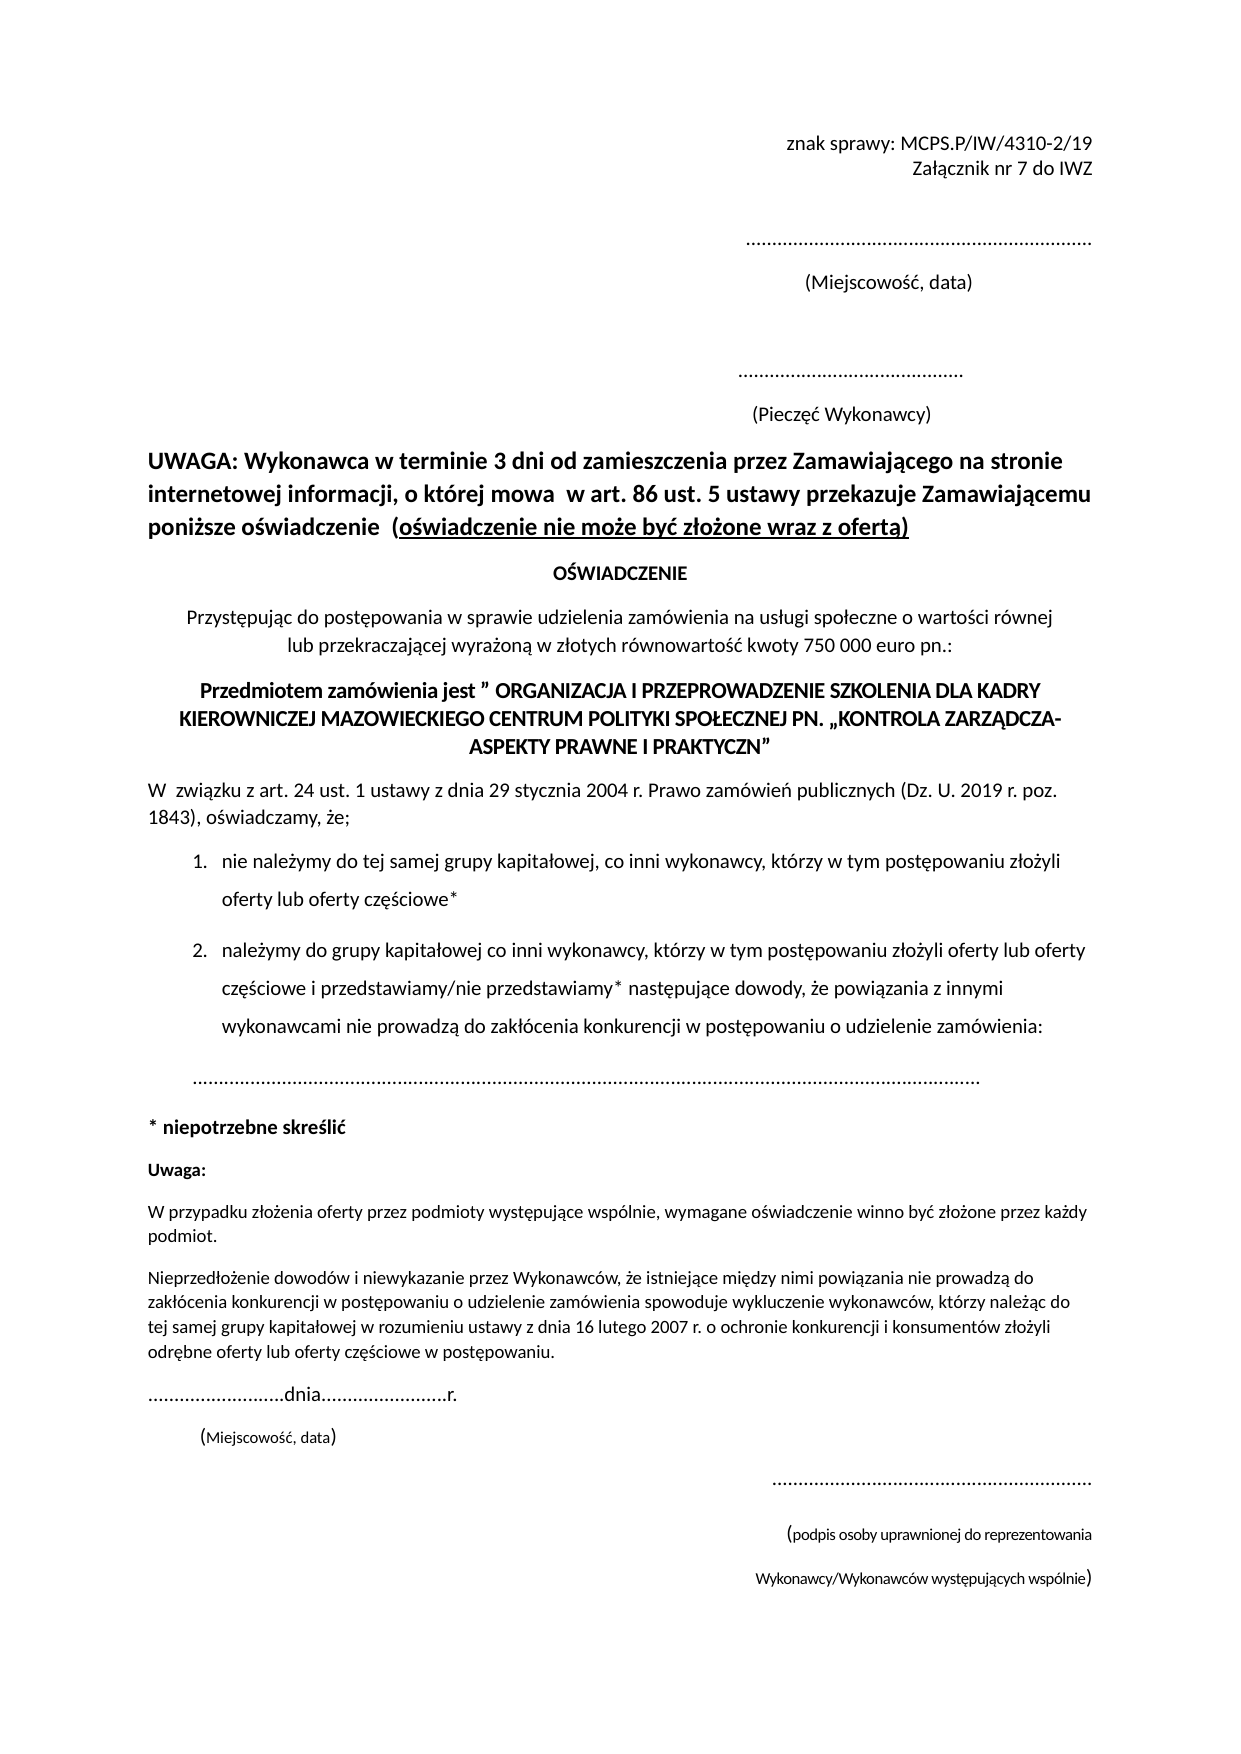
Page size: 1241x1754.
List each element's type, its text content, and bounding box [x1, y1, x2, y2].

text W przypadku złożenia oferty przez podmioty występujące wspólnie, wymagane oświadczenie winno być złożone przez każdy podmiot. [148, 1200, 1092, 1247]
text 2. należymy do grupy kapitałowej co inni wykonawcy, którzy w tym postępowaniu złożyli oferty lub oferty częściowe i przedstawiamy/nie przedstawiamy* następujące dowody, że powiązania z innymi wykonawcami nie prowadzą do zakłócenia konkurencji w postępowaniu o udzielenie zamówienia: [192, 937, 1092, 1039]
text (podpis osoby uprawnionej do reprezentowania [148, 1520, 1092, 1546]
text UWAGA: Wykonawca w terminie 3 dni od zamieszczenia przez Zamawiającego na stronie internetowej informacji, o której mowa w art. 86 ust. 5 ustawy przekazuje Zamawiającemu poniższe oświadczenie (oświadczenie nie może być złożone wraz z ofertą) [148, 445, 1092, 541]
text W związku z art. 24 ust. 1 ustawy z dnia 29 stycznia 2004 r. Prawo zamówień publicznych (Dz. U. 2019 r. poz. 1843), oświadczamy, że; [148, 777, 1092, 829]
text znak sprawy: MCPS.P/IW/4310-2/19 [148, 130, 1092, 155]
text (Miejscowość, data) [148, 1423, 1092, 1449]
text Wykonawcy/Wykonawców występujących wspólnie) [148, 1564, 1092, 1590]
text lub przekraczającej wyrażoną w złotych równowartość kwoty 750 000 euro pn.: [148, 632, 1092, 657]
text OŚWIADCZENIE [148, 561, 1092, 586]
text Przedmiotem zamówienia jest ” ORGANIZACJA I PRZEPROWADZENIE SZKOLENIA DLA KADRY KIEROWNICZEJ MAZOWIECKIEGO CENTRUM POLITYKI SPOŁECZNEJ PN. „KONTROLA ZARZĄDCZA- ASPEKTY PRAWNE I PRAKTYCZN” [148, 676, 1092, 760]
text Przystępując do postępowania w sprawie udzielenia zamówienia na usługi społeczne o wartości równej [148, 604, 1092, 630]
text ..........................dnia........................r. [148, 1381, 1092, 1407]
text ........................................... [664, 357, 1092, 382]
text (Miejscowość, data) [443, 269, 1092, 294]
text .................................................................. [148, 225, 1092, 250]
text * niepotrzebne skreślić [148, 1114, 1092, 1140]
text ...................................................................................................................................................... [192, 1064, 1092, 1089]
text Załącznik nr 7 do IWZ [148, 155, 1092, 181]
text 1. nie należymy do tej samej grupy kapitałowej, co inni wykonawcy, którzy w tym postępowaniu złożyli oferty lub oferty częściowe* [192, 848, 1092, 912]
text Uwaga: [148, 1158, 1092, 1181]
text Nieprzedłożenie dowodów i niewykazanie przez Wykonawców, że istniejące między nimi powiązania nie prowadzą do zakłócenia konkurencji w postępowaniu o udzielenie zamówienia spowoduje wykluczenie wykonawców, którzy należąc do tej samej grupy kapitałowej w rozumieniu ustawy z dnia 16 lutego 2007 r. o ochronie konkurencji i konsumentów złożyli odrębne oferty lub oferty częściowe w postępowaniu. [148, 1266, 1092, 1363]
text (Pieczęć Wykonawcy) [664, 401, 1092, 426]
text ............................................................. [148, 1466, 1092, 1491]
